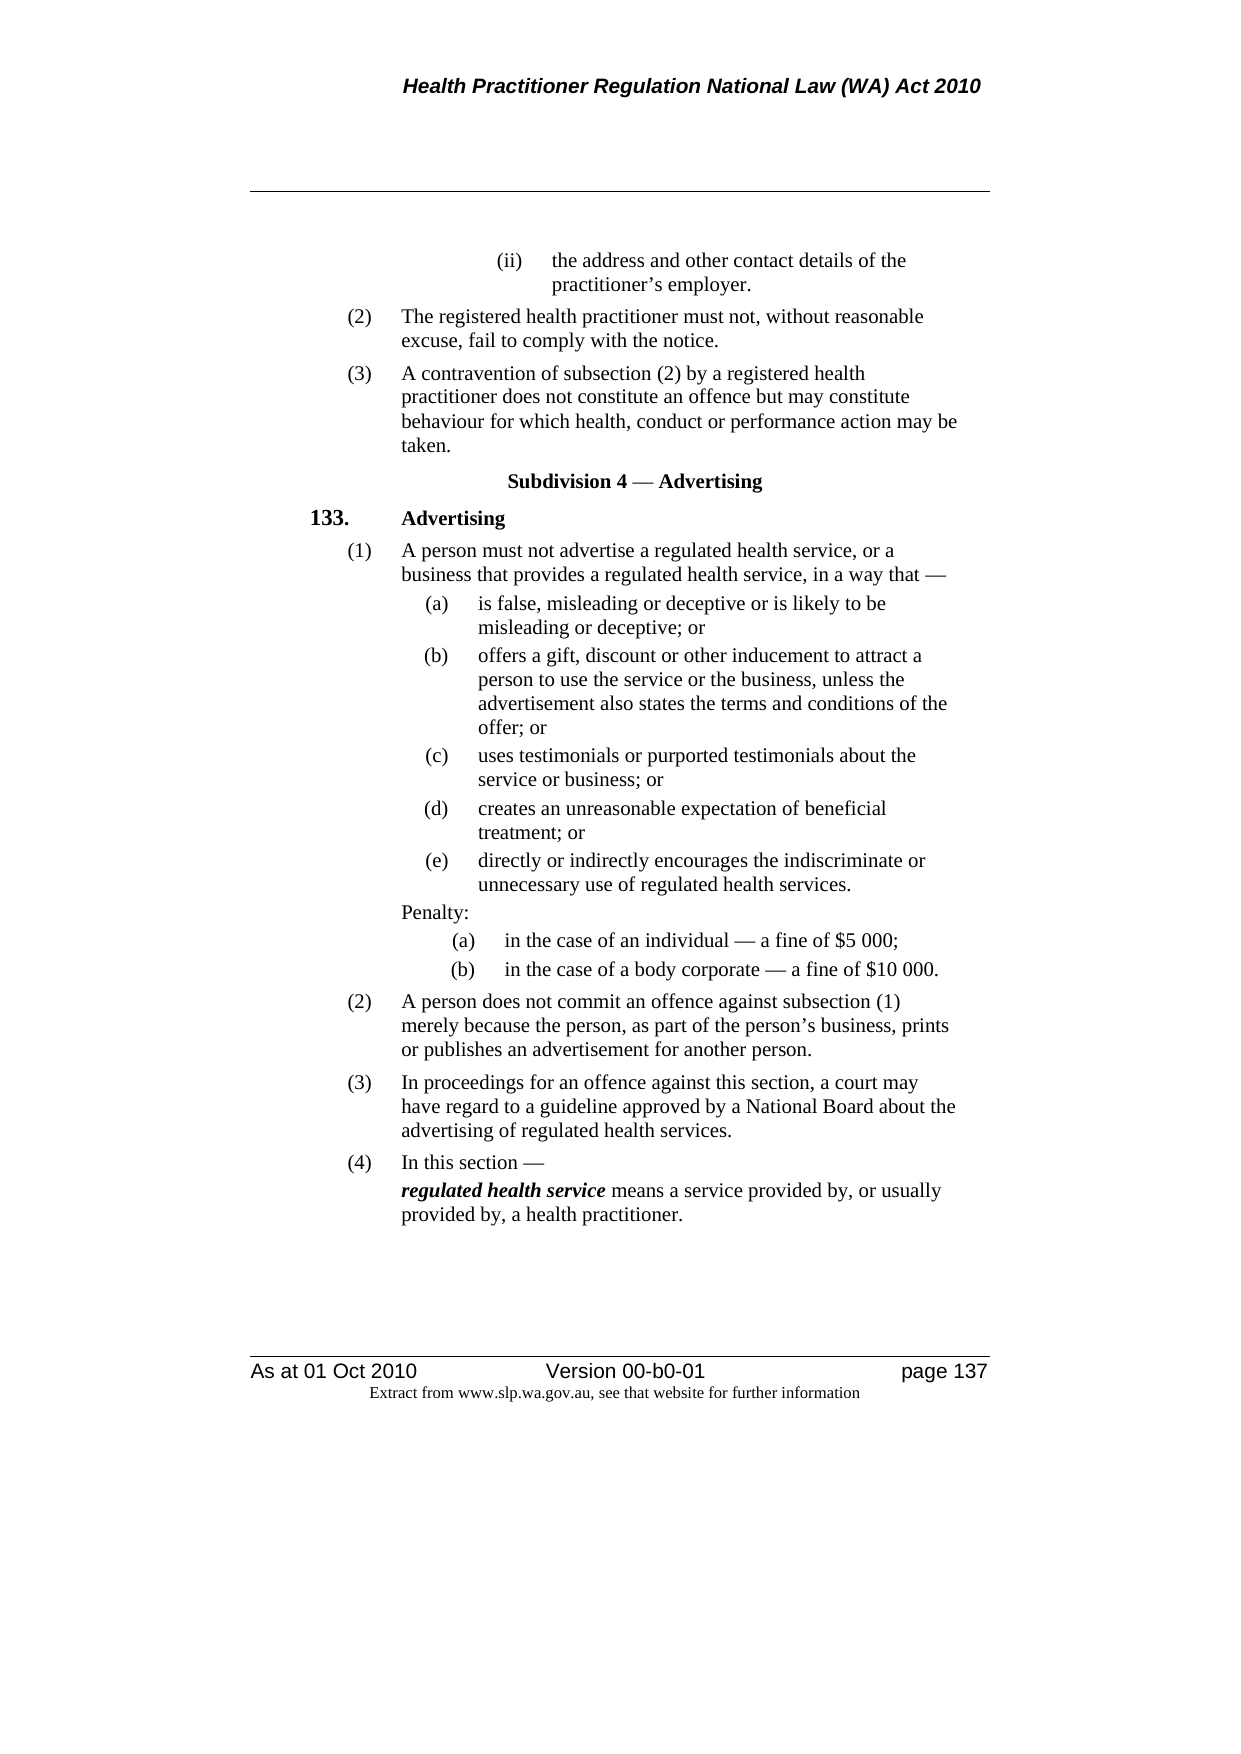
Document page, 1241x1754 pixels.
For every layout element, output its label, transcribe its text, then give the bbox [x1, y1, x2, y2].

text (b) offers a gift, discount or other inducement to attract a person to use the service or the business, unless the advertisement also states the terms and conditions of the offer; or [389, 643, 960, 739]
text (c) uses testimonials or purported testimonials about the service or business; or [389, 743, 960, 791]
text (b) in the case of a body corporate — a fine of $10 000. [289, 957, 960, 981]
subtitle Subdivision 4 — Advertising [309, 469, 960, 493]
text (a) is false, misleading or deceptive or is likely to be misleading or deceptive; or [389, 591, 960, 639]
text Penalty: [336, 900, 960, 924]
text regulated health service means a service provided by, or usually provided by, a health practitioner. [368, 1178, 960, 1226]
text (ii) the address and other contact details of the practitioner’s employer. [463, 247, 960, 296]
text (a) in the case of an individual — a fine of $5 000; [289, 928, 960, 952]
text (e) directly or indirectly encourages the indiscriminate or unnecessary use of regulated health services. [389, 848, 960, 896]
subtitle 133. Advertising [309, 504, 960, 530]
text (4) In this section — [312, 1150, 960, 1174]
text (3) A contravention of subsection (2) by a registered health practitioner does not constitute an offence but may constitute behaviour for which health, conduct or performance action may be taken. [312, 360, 960, 457]
text (3) In proceedings for an offence against this section, a court may have regard to a guideline approved by a National Board about the advertising of regulated health services. [312, 1069, 960, 1142]
text (1) A person must not advertise a regulated health service, or a business that provides a regulated health service, in a way that — [312, 538, 960, 586]
text (d) creates an unreasonable expectation of beneficial treatment; or [389, 796, 960, 844]
text (2) The registered health practitioner must not, without reasonable excuse, fail to comply with the notice. [312, 304, 960, 352]
text (2) A person does not commit an offence against subsection (1) merely because the person, as part of the person’s business, prints or publishes an advertisement for another person. [312, 989, 960, 1061]
